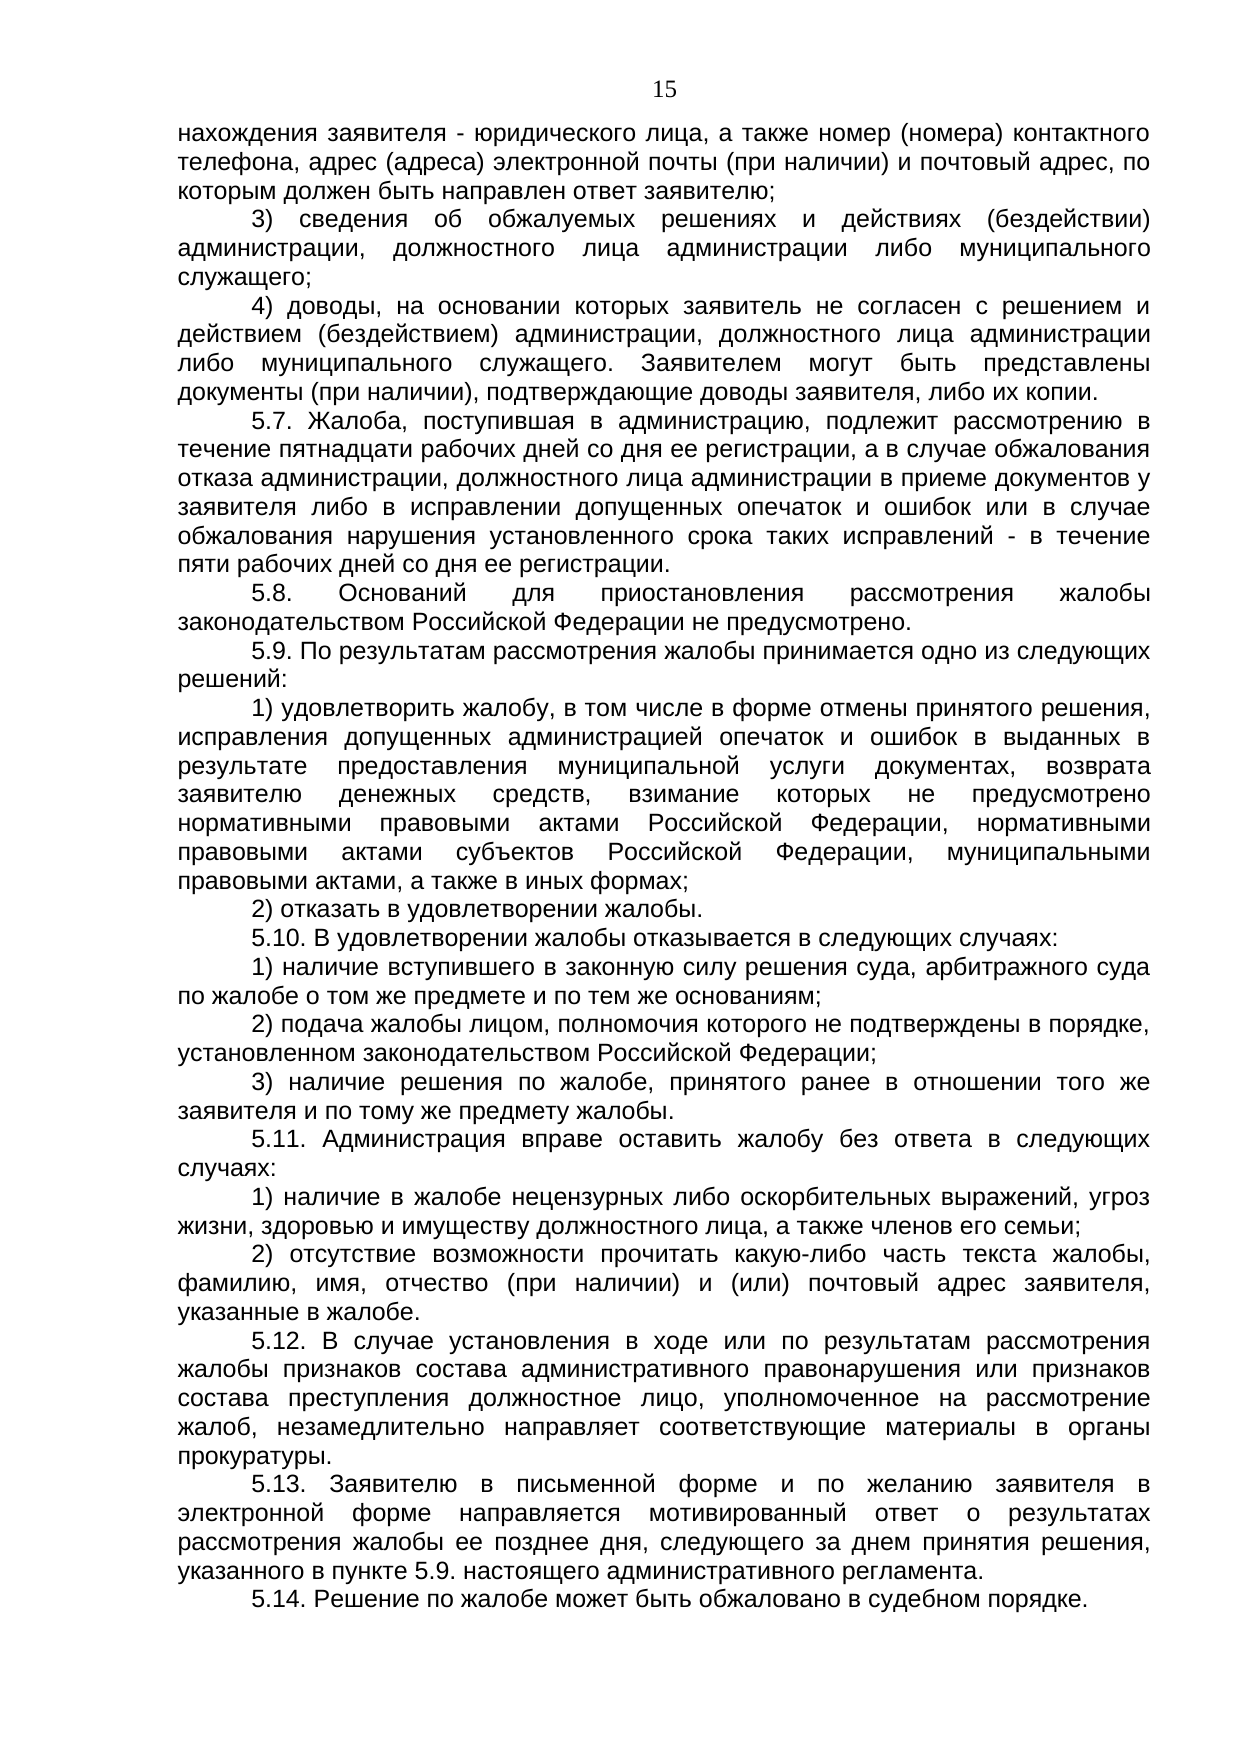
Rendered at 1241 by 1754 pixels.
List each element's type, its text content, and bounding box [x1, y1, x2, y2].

text 2) отказать в удовлетворении жалобы. [177, 894, 1152, 923]
text 5.13. Заявителю в письменной форме и по желанию заявителя в электронной форме направляется мотивированный ответ о результатах рассмотрения жалобы ее позднее дня, следующего за днем принятия решения, указанного в пункте 5.9. настоящего административного регламента. [177, 1469, 1152, 1584]
text 5.9. По результатам рассмотрения жалобы принимается одно из следующих решений: [177, 636, 1152, 693]
text 1) наличие вступившего в законную силу решения суда, арбитражного суда по жалобе о том же предмете и по тем же основаниям; [177, 952, 1152, 1009]
text 5.11. Администрация вправе оставить жалобу без ответа в следующих случаях: [177, 1124, 1152, 1182]
text 4) доводы, на основании которых заявитель не согласен с решением и действием (бездействием) администрации, должностного лица администрации либо муниципального служащего. Заявителем могут быть представлены документы (при наличии), подтверждающие доводы заявителя, либо их копии. [177, 291, 1152, 406]
text 1) удовлетворить жалобу, в том числе в форме отмены принятого решения, исправления допущенных администрацией опечаток и ошибок в выданных в результате предоставления муниципальной услуги документах, возврата заявителю денежных средств, взимание которых не предусмотрено нормативными правовыми актами Российской Федерации, нормативными правовыми актами субъектов Российской Федерации, муниципальными правовыми актами, а также в иных формах; [177, 693, 1152, 894]
text 5.7. Жалоба, поступившая в администрацию, подлежит рассмотрению в течение пятнадцати рабочих дней со дня ее регистрации, а в случае обжалования отказа администрации, должностного лица администрации в приеме документов у заявителя либо в исправлении допущенных опечаток и ошибок или в случае обжалования нарушения установленного срока таких исправлений - в течение пяти рабочих дней со дня ее регистрации. [177, 406, 1152, 578]
text 5.8. Оснований для приостановления рассмотрения жалобы законодательством Российской Федерации не предусмотрено. [177, 578, 1152, 636]
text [177, 118, 1152, 204]
text 5.10. В удовлетворении жалобы отказывается в следующих случаях: [177, 923, 1152, 952]
text 2) подача жалобы лицом, полномочия которого не подтверждены в порядке, установленном законодательством Российской Федерации; [177, 1009, 1152, 1067]
text 1) наличие в жалобе нецензурных либо оскорбительных выражений, угроз жизни, здоровью и имуществу должностного лица, а также членов его семьи; [177, 1182, 1152, 1239]
text 5.14. Решение по жалобе может быть обжаловано в судебном порядке. [177, 1584, 1152, 1613]
text 3) наличие решения по жалобе, принятого ранее в отношении того же заявителя и по тому же предмету жалобы. [177, 1067, 1152, 1124]
text 5.12. В случае установления в ходе или по результатам рассмотрения жалобы признаков состава административного правонарушения или признаков состава преступления должностное лицо, уполномоченное на рассмотрение жалоб, незамедлительно направляет соответствующие материалы в органы прокуратуры. [177, 1326, 1152, 1469]
text 3) сведения об обжалуемых решениях и действиях (бездействии) администрации, должностного лица администрации либо муниципального служащего; [177, 204, 1152, 291]
text 2) отсутствие возможности прочитать какую-либо часть текста жалобы, фамилию, имя, отчество (при наличии) и (или) почтовый адрес заявителя, указанные в жалобе. [177, 1239, 1152, 1326]
